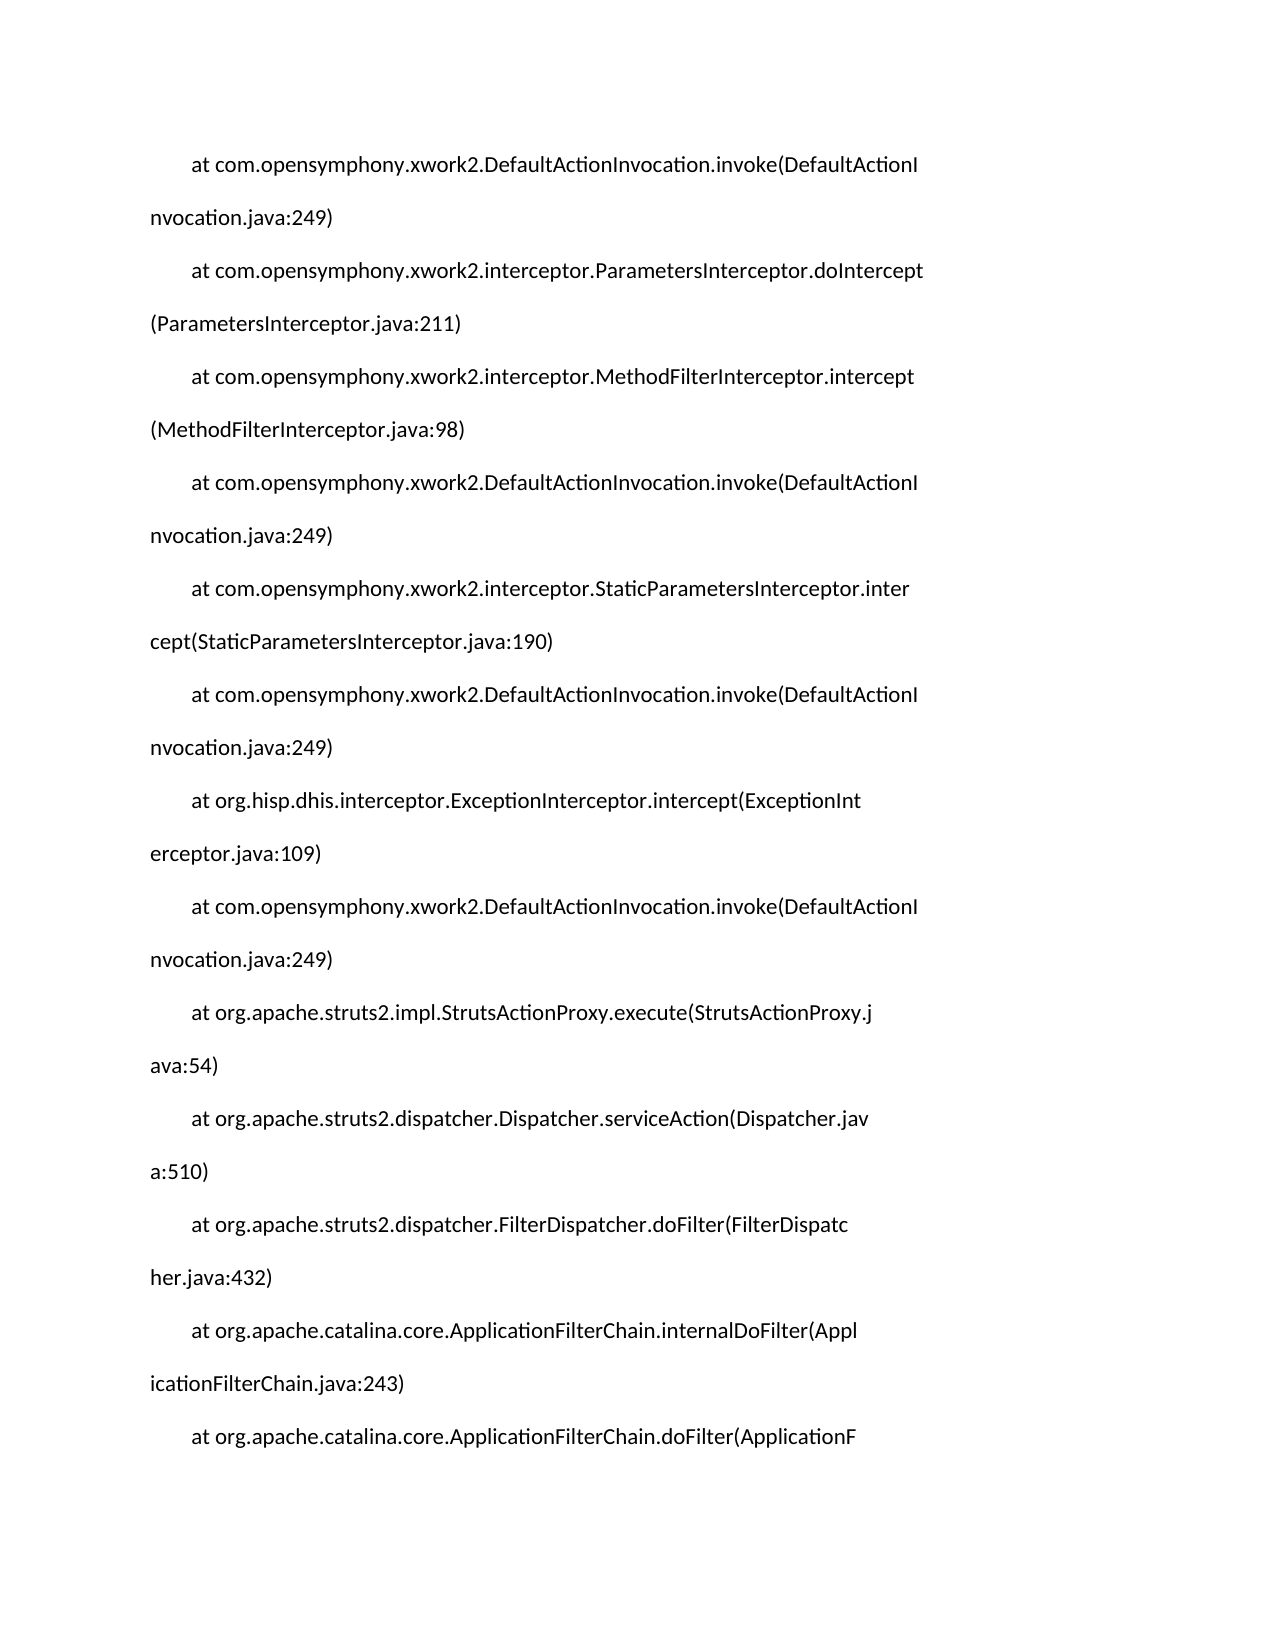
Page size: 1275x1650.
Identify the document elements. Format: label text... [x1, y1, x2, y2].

text at com.opensymphony.xwork2.interceptor.MethodFilterInterceptor.intercept [150, 362, 1125, 390]
text at com.opensymphony.xwork2.DefaultActionInvocation.invoke(DefaultActionI [150, 150, 1125, 178]
text nvocation.java:249) [150, 733, 1125, 761]
text her.java:432) [150, 1263, 1125, 1291]
text at com.opensymphony.xwork2.interceptor.ParametersInterceptor.doIntercept [150, 256, 1125, 284]
text icationFilterChain.java:243) [150, 1369, 1125, 1397]
text at com.opensymphony.xwork2.interceptor.StaticParametersInterceptor.inter [150, 574, 1125, 602]
text at com.opensymphony.xwork2.DefaultActionInvocation.invoke(DefaultActionI [150, 680, 1125, 708]
text at com.opensymphony.xwork2.DefaultActionInvocation.invoke(DefaultActionI [150, 892, 1125, 920]
text cept(StaticParametersInterceptor.java:190) [150, 627, 1125, 655]
text at org.apache.struts2.dispatcher.Dispatcher.serviceAction(Dispatcher.jav [150, 1104, 1125, 1132]
text erceptor.java:109) [150, 839, 1125, 867]
text (MethodFilterInterceptor.java:98) [150, 415, 1125, 443]
text ava:54) [150, 1051, 1125, 1079]
text at com.opensymphony.xwork2.DefaultActionInvocation.invoke(DefaultActionI [150, 468, 1125, 496]
text nvocation.java:249) [150, 945, 1125, 973]
text at org.apache.struts2.dispatcher.FilterDispatcher.doFilter(FilterDispatc [150, 1210, 1125, 1238]
text nvocation.java:249) [150, 521, 1125, 549]
text (ParametersInterceptor.java:211) [150, 309, 1125, 337]
text a:510) [150, 1157, 1125, 1185]
text at org.apache.catalina.core.ApplicationFilterChain.doFilter(ApplicationF [150, 1422, 1125, 1451]
text at org.hisp.dhis.interceptor.ExceptionInterceptor.intercept(ExceptionInt [150, 786, 1125, 814]
text at org.apache.catalina.core.ApplicationFilterChain.internalDoFilter(Appl [150, 1316, 1125, 1344]
text nvocation.java:249) [150, 203, 1125, 231]
text at org.apache.struts2.impl.StrutsActionProxy.execute(StrutsActionProxy.j [150, 998, 1125, 1026]
